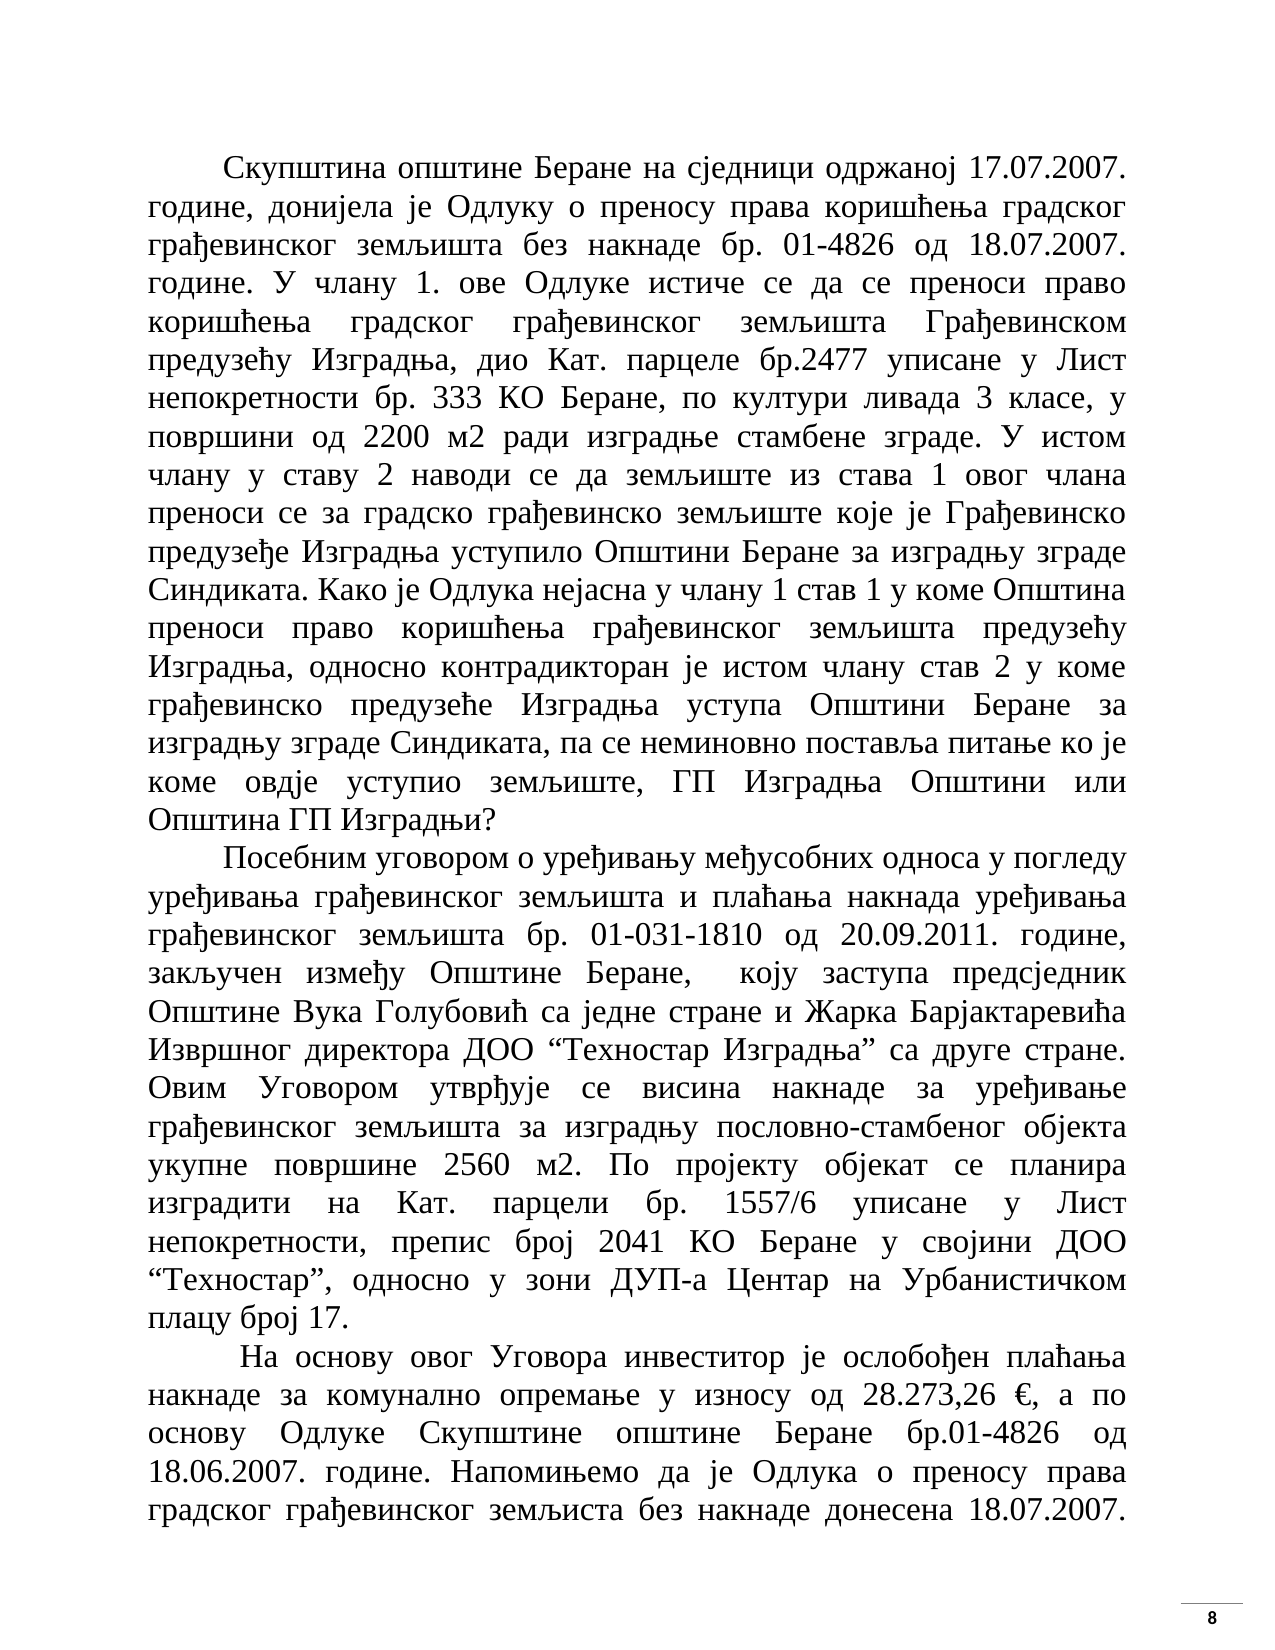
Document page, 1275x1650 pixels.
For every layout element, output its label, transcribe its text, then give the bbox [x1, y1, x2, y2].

text Посебним уговором о уређивању међусобних односа у погледу уређивања грађевинског земљишта и плаћања накнада уређивања грађевинског земљишта бр. 01-031-1810 од 20.09.2011. године, закључен између Општине Беране, коју заступа предсједник Општине Вука Голубовић са једне стране и Жарка Барјактаревића Извршног директора ДОО “Техностар Изградња” са друге стране. Овим Уговором утврђује се висина накнаде за уређивање грађевинског земљишта за изградњу пословно-стамбеног објекта укупне површине 2560 м2. По пројекту објекат се планира изградити на Кат. парцели бр. 1557/6 уписане у Лист непокретности, препис број 2041 КО Беране у својини ДОО “Техностар”, односно у зони ДУП-а Центар на Урбанистичком плацу број 17. [148, 838, 1127, 1336]
text Скупштина општине Беране на сједници одржаној 17.07.2007. године, донијела је Одлуку о преносу права коришћења градског грађевинског земљишта без накнаде бр. 01-4826 од 18.07.2007. године. У члану 1. ове Одлуке истиче се да се преноси право коришћења градског грађевинског земљишта Грађевинском предузећу Изградња, дио Кат. парцеле бр.2477 уписане у Лист непокретности бр. 333 КО Беране, по култури ливада 3 класе, у површини од 2200 м2 ради изградње стамбене зграде. У истом члану у ставу 2 наводи се да земљиште из става 1 овог члана преноси се за градско грађевинско земљиште које је Грађевинско предузеђе Изградња уступило Општини Беране за изградњу зграде Синдиката. Како је Одлука нејасна у члану 1 став 1 у коме Општина преноси право коришћења грађевинског земљишта предузећу Изградња, односно контрадикторан је истом члану став 2 у коме грађевинско предузеће Изградња уступа Општини Беране за изградњу зграде Синдиката, па се неминовно поставља питање ко је коме овдје уступио земљиште, ГП Изградња Општини или Општина ГП Изградњи? [148, 148, 1127, 838]
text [148, 1336, 1127, 1528]
